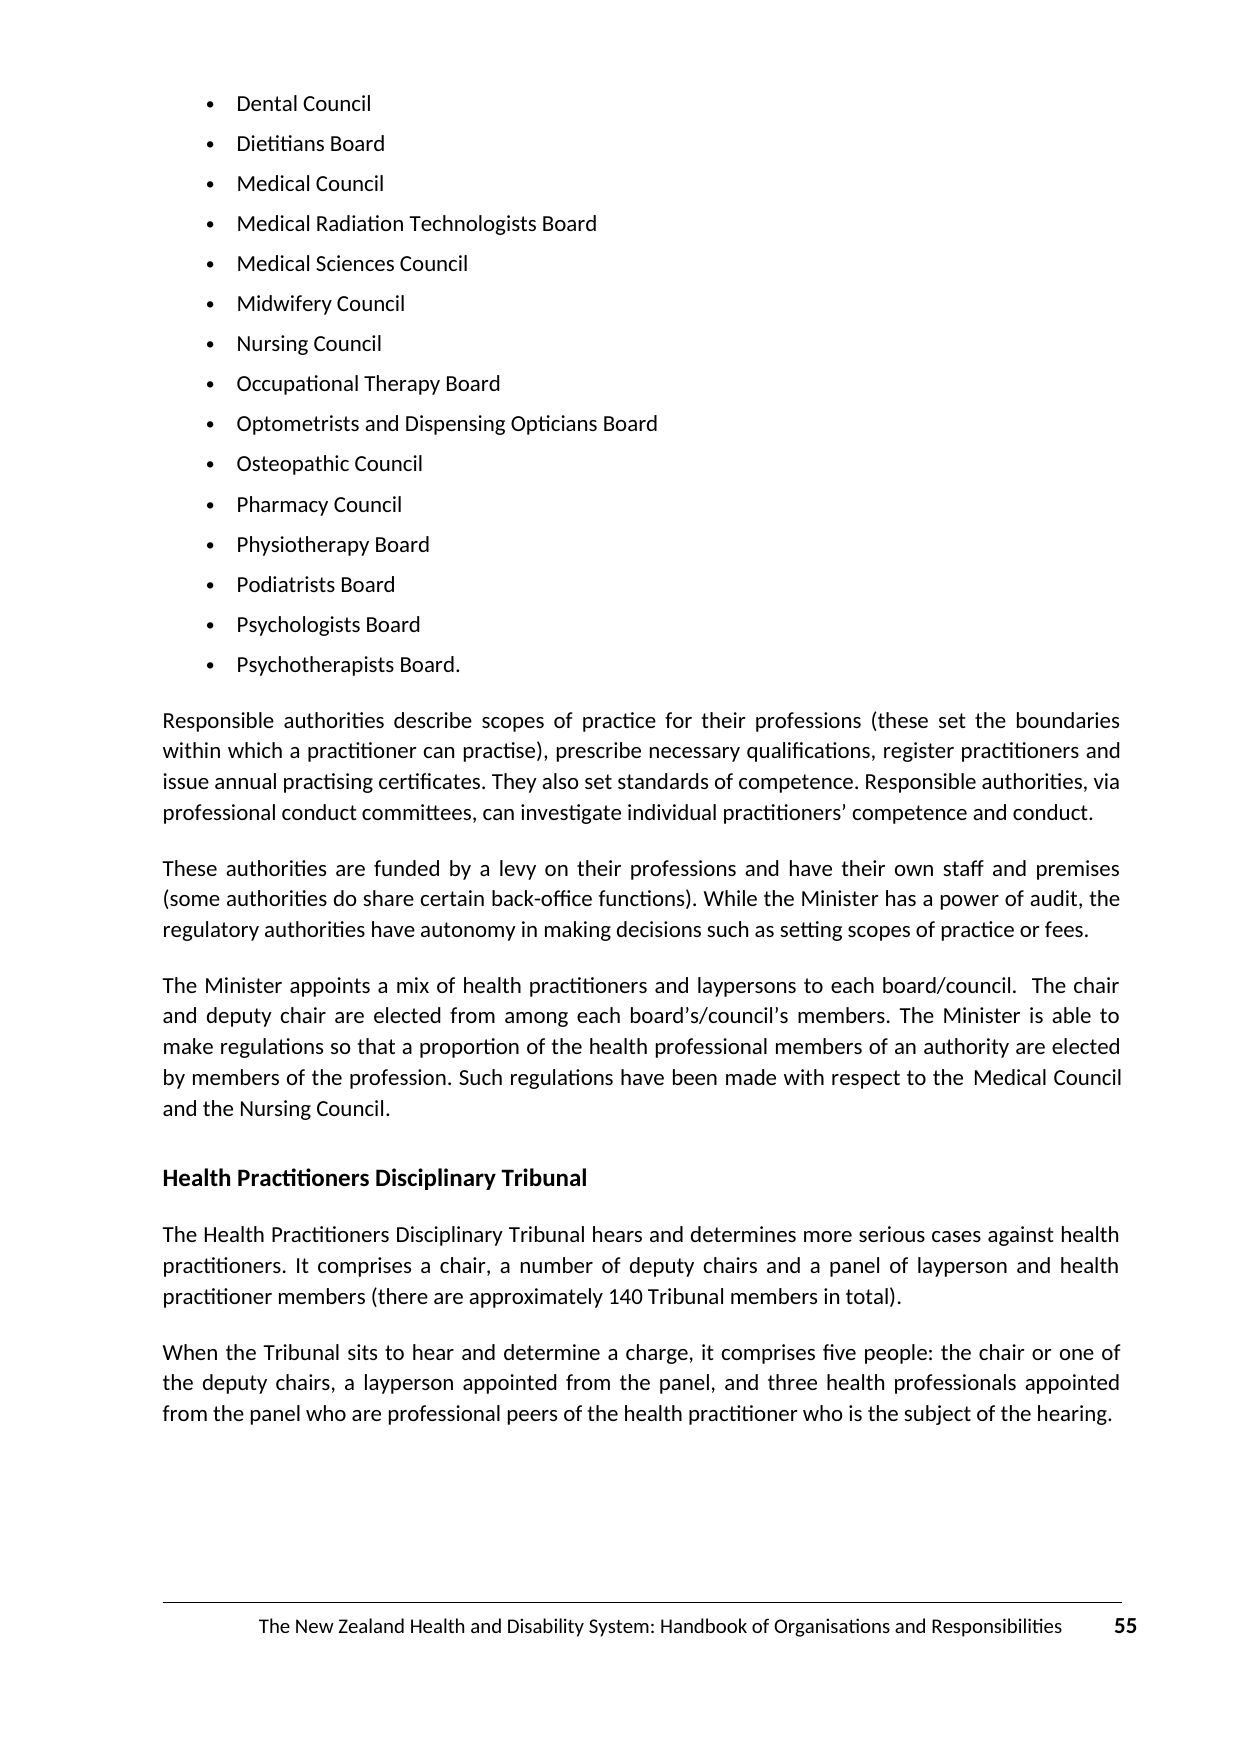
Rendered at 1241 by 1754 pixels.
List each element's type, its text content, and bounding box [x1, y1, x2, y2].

text Medical Sciences Council [207, 249, 1122, 277]
text Dietitians Board [207, 129, 1122, 157]
text Podiatrists Board [207, 570, 1122, 598]
text The Health Practitioners Disciplinary Tribunal hears and determines more serious cases against health practitioners. It comprises a chair, a number of deputy chairs and a panel of layperson and health practitioner members (there are approximately 140 Tribunal members in total). [162, 1221, 1122, 1310]
text Dental Council [207, 89, 1122, 117]
subtitle Health Practitioners Disciplinary Tribunal [162, 1162, 1122, 1193]
text Midwifery Council [207, 289, 1122, 317]
text Optometrists and Dispensing Opticians Board [207, 409, 1122, 437]
text These authorities are funded by a levy on their professions and have their own staff and premises (some authorities do share certain back-office functions). While the Minister has a power of audit, the regulatory authorities have autonomy in making decisions such as setting scopes of practice or fees. [162, 854, 1122, 943]
text Psychotherapists Board. [207, 650, 1122, 678]
text Medical Council [207, 169, 1122, 197]
text Occupational Therapy Board [207, 369, 1122, 397]
text Osteopathic Council [207, 449, 1122, 478]
text Responsible authorities describe scopes of practice for their professions (these set the boundaries within which a practitioner can practise), prescribe necessary qualifications, register practitioners and issue annual practising certificates. They also set standards of competence. Responsible authorities, via professional conduct committees, can investigate individual practitioners’ competence and conduct. [162, 706, 1122, 826]
text Physiotherapy Board [207, 530, 1122, 558]
text The Minister appoints a mix of health practitioners and laypersons to each board/council. The chair and deputy chair are elected from among each board’s/council’s members. The Minister is able to make regulations so that a proportion of the health professional members of an authority are elected by members of the profession. Such regulations have been made with respect to the Medical Council and the Nursing Council. [162, 971, 1122, 1122]
text Pharmacy Council [207, 490, 1122, 518]
text Medical Radiation Technologists Board [207, 209, 1122, 237]
text Nursing Council [207, 329, 1122, 357]
text When the Tribunal sits to hear and determine a charge, it comprises five people: the chair or one of the deputy chairs, a layperson appointed from the panel, and three health professionals appointed from the panel who are professional peers of the health practitioner who is the subject of the hearing. [162, 1338, 1122, 1427]
text Psychologists Board [207, 610, 1122, 638]
